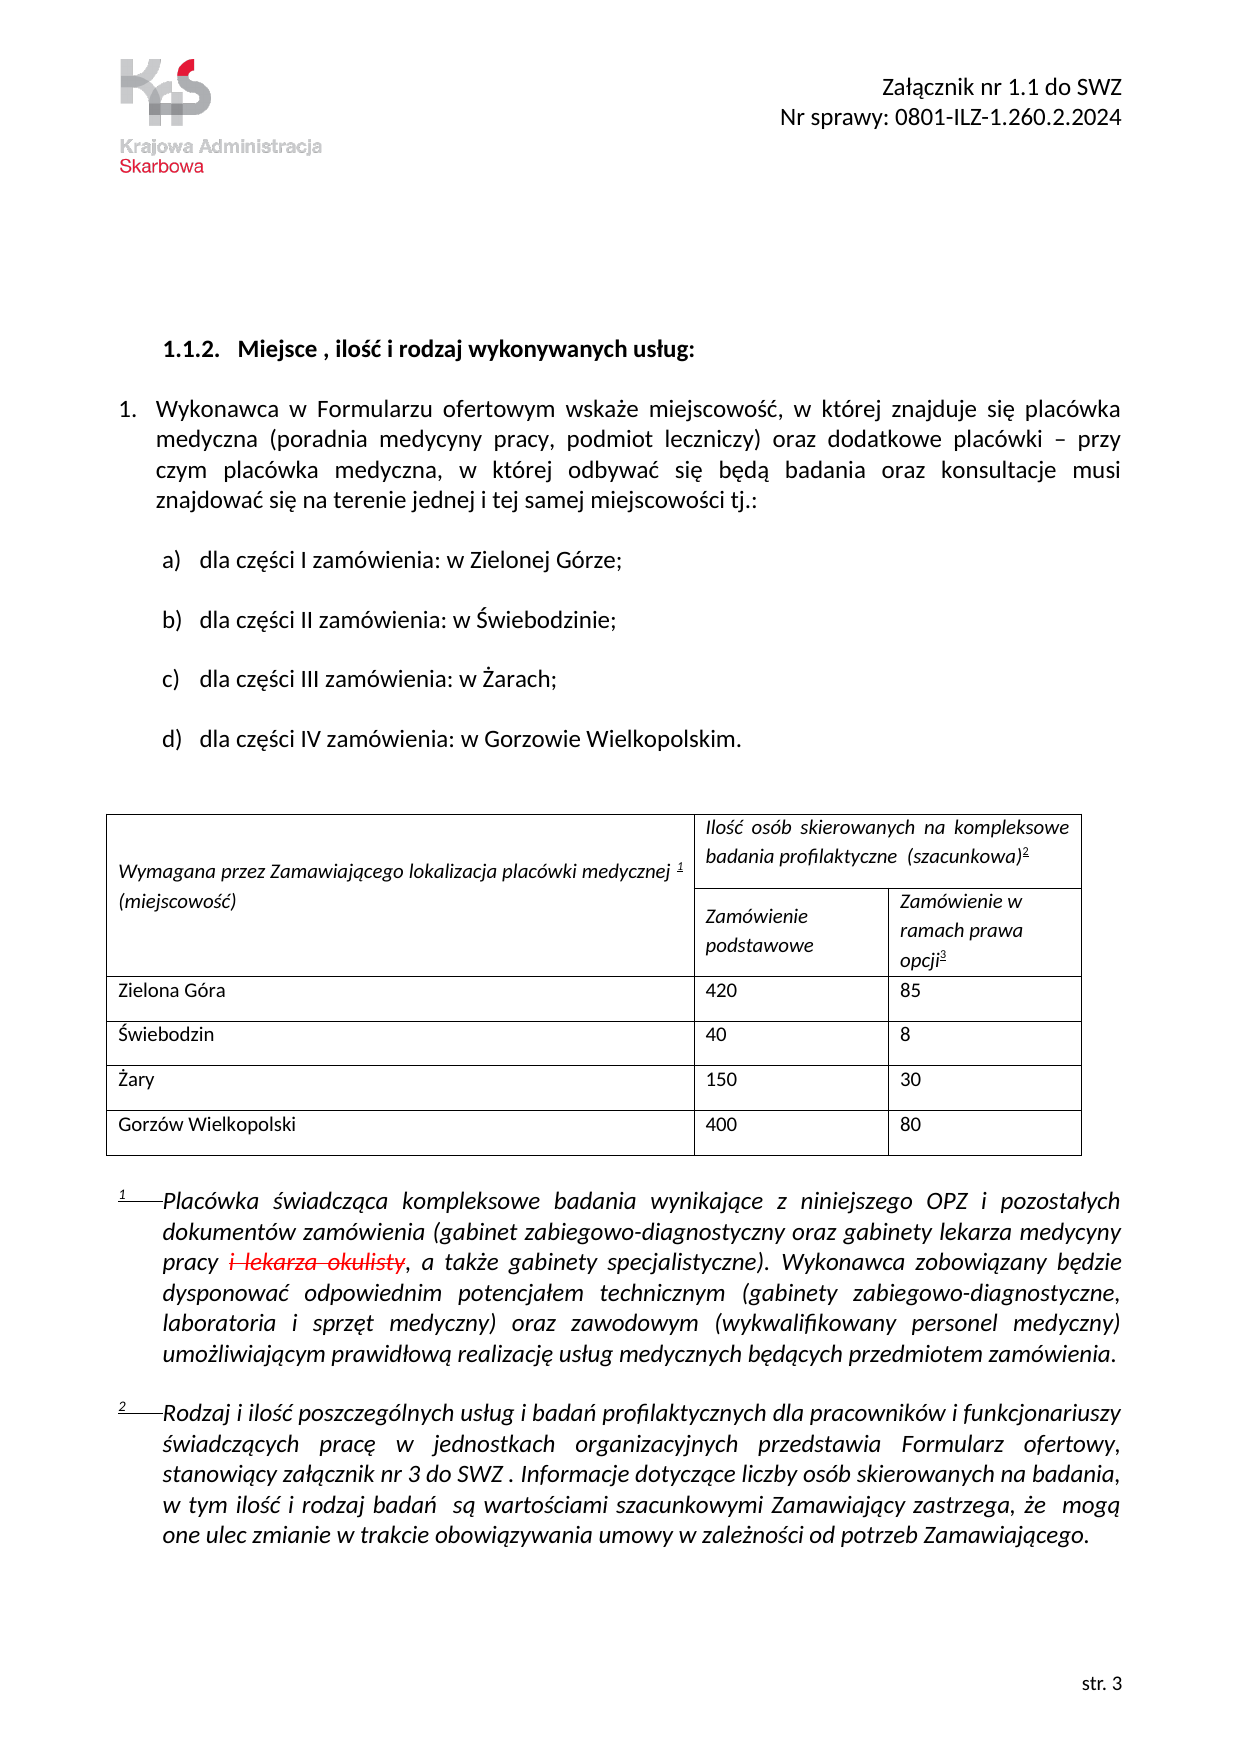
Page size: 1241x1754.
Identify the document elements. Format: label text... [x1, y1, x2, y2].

picture [119, 59, 322, 181]
list Miejsce , ilość i rodzaj wykonywanych usług: [162, 333, 1122, 364]
list dla części I zamówienia: w Zielonej Górze; [162, 544, 1122, 575]
table_header Wymagana przez Zamawiającego lokalizacja placówki medycznej 1 (miejscowość) [107, 815, 694, 976]
list dla części III zamówienia: w Żarach; [162, 664, 1122, 694]
table_cell 400 [695, 1111, 888, 1155]
table_cell Zielona Góra [107, 977, 694, 1021]
list Placówka świadcząca kompleksowe badania wynikające z niniejszego OPZ i pozostałych dokumentów zamówienia (gabinet zabiegowo-diagnostyczny oraz gabinety lekarza medycyny pracy i lekarza okulisty, a także gabinety specjalistyczne). Wykonawca zobowiązany będzie dysponować odpowiednim potencjałem technicznym (gabinety zabiegowo-diagnostyczne, laboratoria i sprzęt medyczny) oraz zawodowym (wykwalifikowany personel medyczny) umożliwiającym prawidłową realizację usług medycznych będących przedmiotem zamówienia. [118, 1185, 1122, 1368]
table_cell 85 [889, 977, 1081, 1021]
table_cell 30 [889, 1066, 1081, 1110]
table_cell Świebodzin [107, 1022, 694, 1065]
table_cell Gorzów Wielkopolski [107, 1111, 694, 1155]
table_cell 80 [889, 1111, 1081, 1155]
list dla części IV zamówienia: w Gorzowie Wielkopolskim. [162, 723, 1122, 754]
table_cell 420 [695, 977, 888, 1021]
table_cell Zamówienie w ramach prawa opcji3 [889, 889, 1081, 976]
table_cell 40 [695, 1022, 888, 1065]
table_cell Zamówienie podstawowe [695, 889, 888, 976]
list Wykonawca w Formularzu ofertowym wskaże miejscowość, w której znajduje się placówka medyczna (poradnia medycyny pracy, podmiot leczniczy) oraz dodatkowe placówki – przy czym placówka medyczna, w której odbywać się będą badania oraz konsultacje musi znajdować się na terenie jednej i tej samej miejscowości tj.: [118, 393, 1122, 515]
table_cell 8 [889, 1022, 1081, 1065]
list Rodzaj i ilość poszczególnych usług i badań profilaktycznych dla pracowników i funkcjonariuszy świadczących pracę w jednostkach organizacyjnych przedstawia Formularz ofertowy, stanowiący załącznik nr 3 do SWZ . Informacje dotyczące liczby osób skierowanych na badania, w tym ilość i rodzaj badań są wartościami szacunkowymi Zamawiający zastrzega, że mogą one ulec zmianie w trakcie obowiązywania umowy w zależności od potrzeb Zamawiającego. [118, 1397, 1122, 1550]
list dla części II zamówienia: w Świebodzinie; [162, 604, 1122, 634]
table_cell 150 [695, 1066, 888, 1110]
table_cell Żary [107, 1066, 694, 1110]
table_header Ilość osób skierowanych na kompleksowe badania profilaktyczne (szacunkowa)2 [695, 815, 1081, 887]
